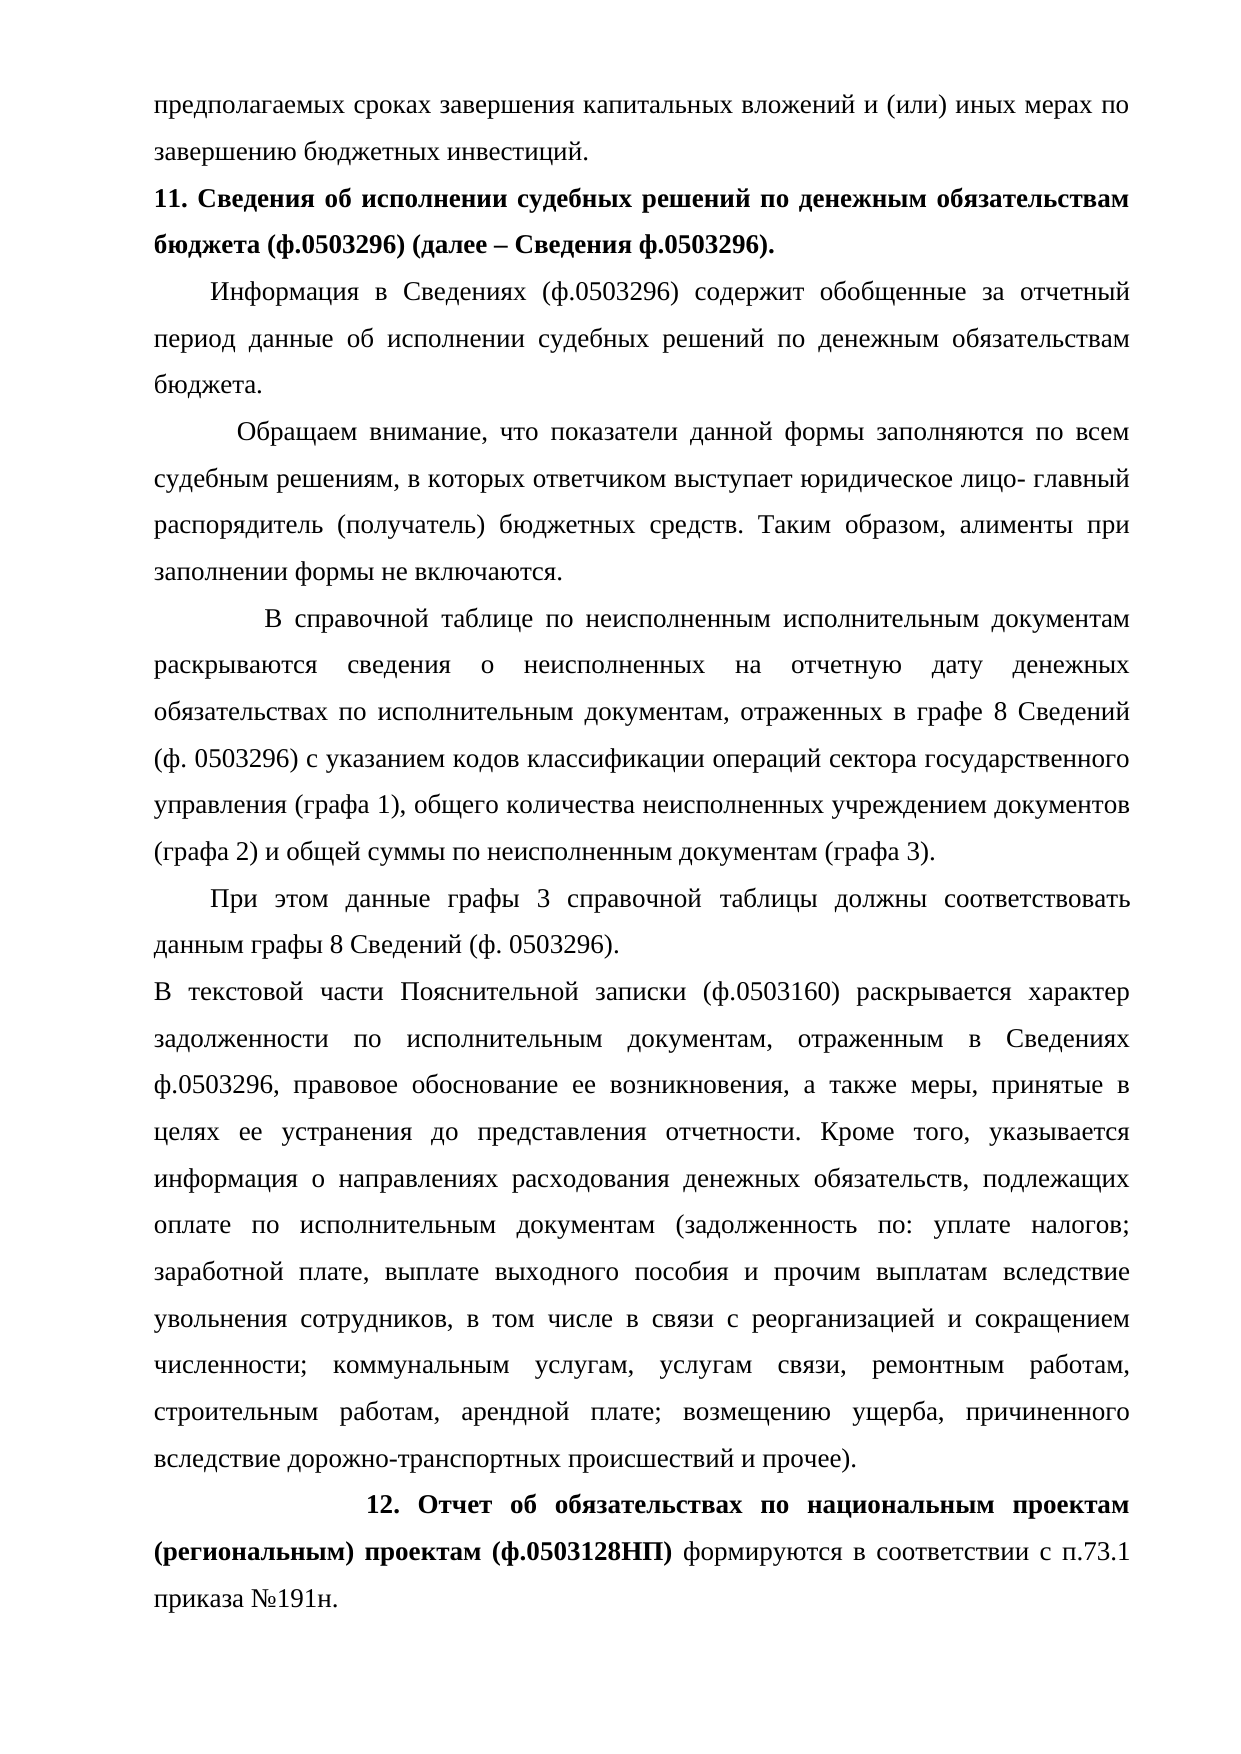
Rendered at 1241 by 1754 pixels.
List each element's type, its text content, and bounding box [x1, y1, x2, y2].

text При этом данные графы 3 справочной таблицы должны соответствовать данным графы 8 Сведений (ф. 0503296). [154, 882, 1131, 960]
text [154, 89, 1131, 166]
text 11. Сведения об исполнении судебных решений по денежным обязательствам бюджета (ф.0503296) (далее – Сведения ф.0503296). [154, 182, 1131, 260]
text Информация в Сведениях (ф.0503296) содержит обобщенные за отчетный период данные об исполнении судебных решений по денежным обязательствам бюджета. [154, 275, 1131, 400]
text В справочной таблице по неисполненным исполнительным документам раскрываются сведения о неисполненных на отчетную дату денежных обязательствах по исполнительным документам, отраженных в графе 8 Сведений (ф. 0503296) с указанием кодов классификации операций сектора государственного управления (графа 1), общего количества неисполненных учреждением документов (графа 2) и общей суммы по неисполненным документам (графа 3). [154, 602, 1131, 866]
text В текстовой части Пояснительной записки (ф.0503160) раскрывается характер задолженности по исполнительным документам, отраженным в Сведениях ф.0503296, правовое обоснование ее возникновения, а также меры, принятые в целях ее устранения до представления отчетности. Кроме того, указывается информация о направлениях расходования денежных обязательств, подлежащих оплате по исполнительным документам (задолженность по: уплате налогов; заработной плате, выплате выходного пособия и прочим выплатам вследствие увольнения сотрудников, в том числе в связи с реорганизацией и сокращением численности; коммунальным услугам, услугам связи, ремонтным работам, строительным работам, арендной плате; возмещению ущерба, причиненного вследствие дорожно-транспортных происшествий и прочее). [154, 975, 1131, 1473]
text Обращаем внимание, что показатели данной формы заполняются по всем судебным решениям, в которых ответчиком выступает юридическое лицо- главный распорядитель (получатель) бюджетных средств. Таким образом, алименты при заполнении формы не включаются. [154, 415, 1131, 586]
text 12. Отчет об обязательствах по национальным проектам (региональным) проектам (ф.0503128НП) формируются в соответствии с п.73.1 приказа №191н. [154, 1489, 1131, 1613]
